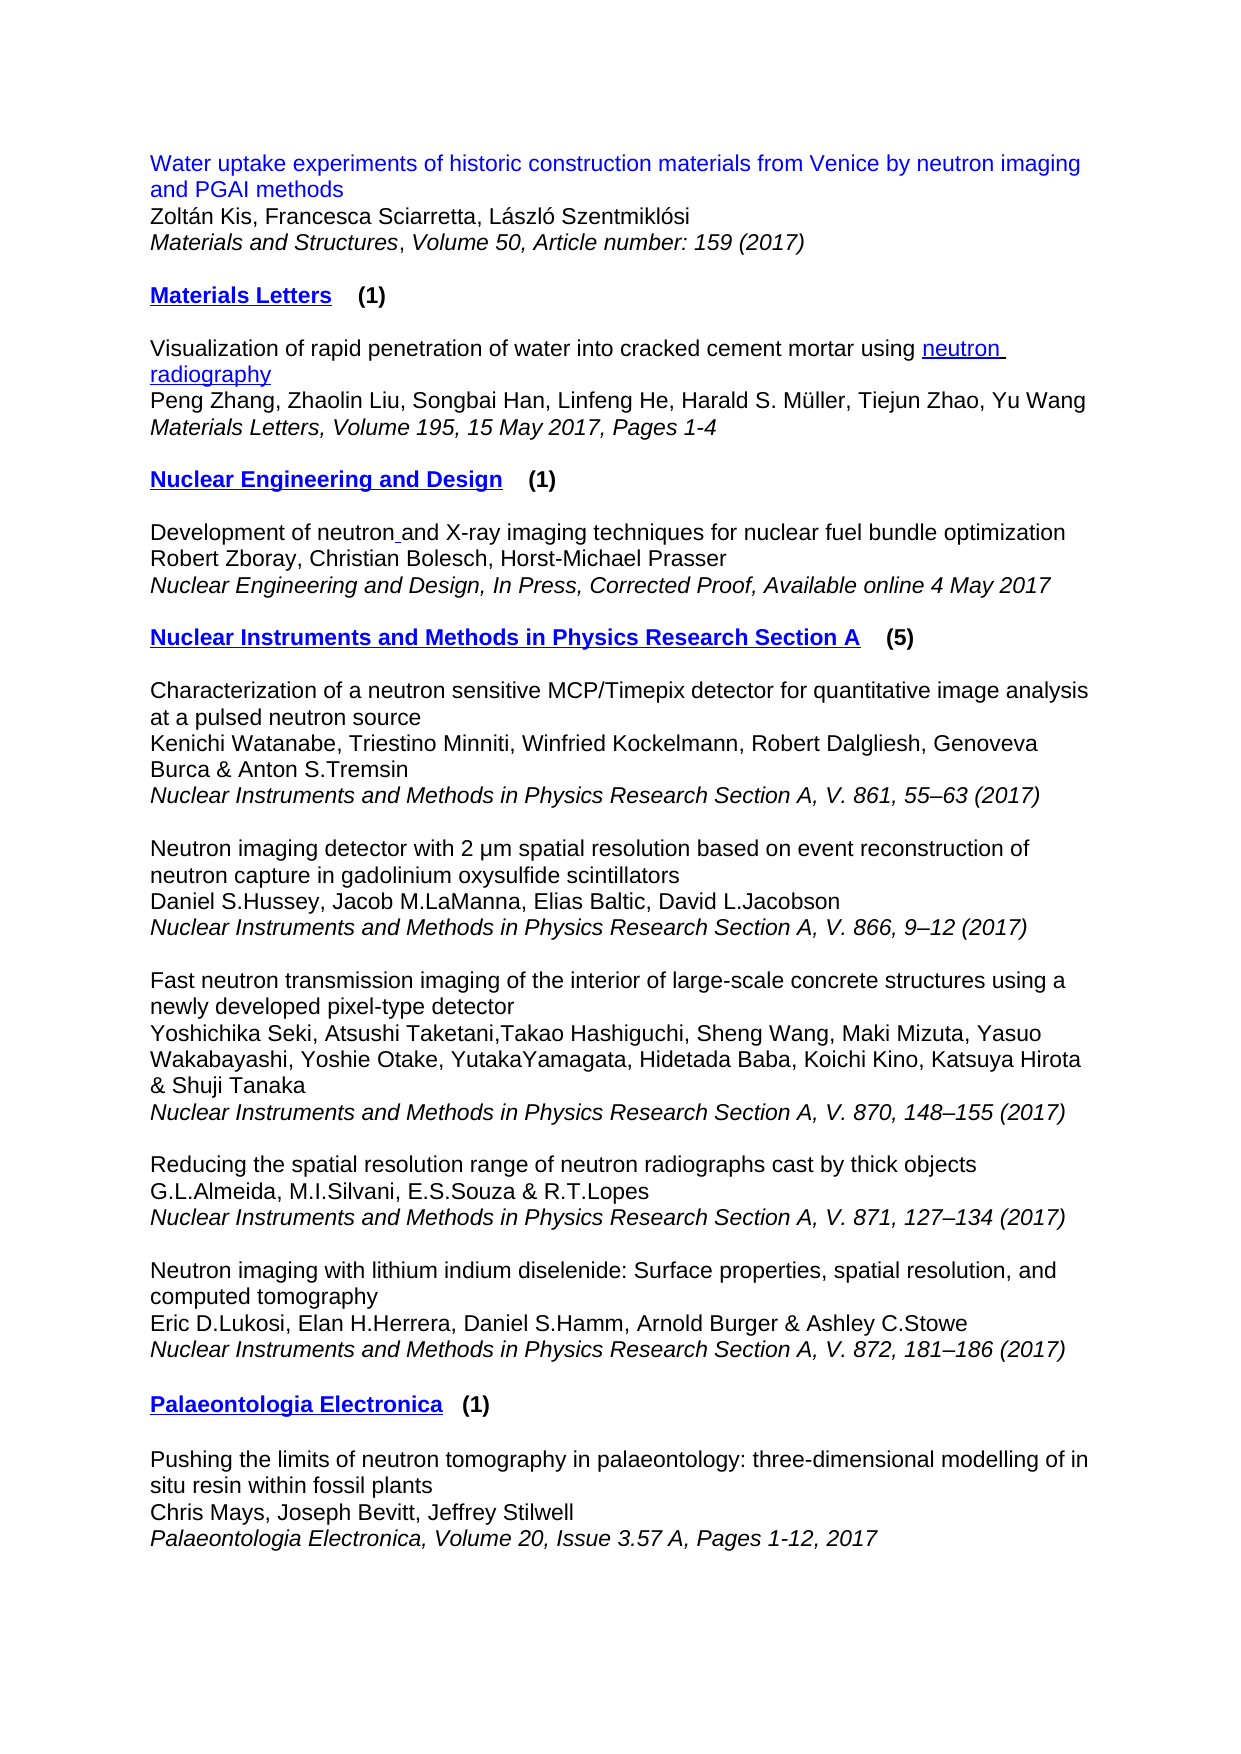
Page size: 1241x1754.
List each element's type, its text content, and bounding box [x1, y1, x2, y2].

text Neutron imaging with lithium indium diselenide: Surface properties, spatial resolution, and computed tomography [150, 1257, 1090, 1309]
text Nuclear Engineering and Design (1) [150, 466, 1090, 493]
text Chris Mays, Joseph Bevitt, Jeffrey Stilwell [150, 1499, 1090, 1525]
text Materials Letters, Volume 195, 15 May 2017, Pages 1-4 [150, 413, 1090, 440]
text Peng Zhang, Zhaolin Liu, Songbai Han, Linfeng He, Harald S. Müller, Tiejun Zhao, Yu Wang [150, 387, 1090, 413]
text Reducing the spatial resolution range of neutron radiographs cast by thick objects [150, 1151, 1090, 1178]
text Nuclear Instruments and Methods in Physics Research Section A, V. 870, 148–155 (2017) [150, 1099, 1090, 1125]
text Visualization of rapid penetration of water into cracked cement mortar using neutron radiography [150, 334, 1090, 387]
text Robert Zboray, Christian Bolesch, Horst-Michael Prasser [150, 545, 1090, 572]
text Kenichi Watanabe, Triestino Minniti, Winfried Kockelmann, Robert Dalgliesh, Genoveva Burca & Anton S.Tremsin [150, 730, 1090, 782]
text Zoltán Kis, Francesca Sciarretta, László Szentmiklósi [150, 203, 1090, 229]
text Nuclear Instruments and Methods in Physics Research Section A, V. 872, 181–186 (2017) [150, 1336, 1090, 1362]
text Palaeontologia Electronica (1) [150, 1391, 1090, 1417]
text Neutron imaging detector with 2 μm spatial resolution based on event reconstruction of neutron capture in gadolinium oxysulfide scintillators [150, 835, 1090, 888]
text Water uptake experiments of historic construction materials from Venice by neutron imaging and PGAI methods [150, 150, 1090, 203]
text Pushing the limits of neutron tomography in palaeontology: three-dimensional modelling of in situ resin within fossil plants [150, 1446, 1090, 1499]
text Nuclear Instruments and Methods in Physics Research Section A, V. 871, 127–134 (2017) [150, 1204, 1090, 1231]
text Yoshichika Seki, Atsushi Taketani,Takao Hashiguchi, Sheng Wang, Maki Mizuta, Yasuo Wakabayashi, Yoshie Otake, YutakaYamagata, Hidetada Baba, Koichi Kino, Katsuya Hirota & Shuji Tanaka [150, 1020, 1090, 1099]
text G.L.Almeida, M.I.Silvani, E.S.Souza & R.T.Lopes [150, 1178, 1090, 1204]
text Nuclear Instruments and Methods in Physics Research Section A (5) [150, 624, 1090, 651]
text Fast neutron transmission imaging of the interior of large-scale concrete structures using a newly developed pixel-type detector [150, 967, 1090, 1020]
text Eric D.Lukosi, Elan H.Herrera, Daniel S.Hamm, Arnold Burger & Ashley C.Stowe [150, 1309, 1090, 1336]
text Daniel S.Hussey, Jacob M.LaManna, Elias Baltic, David L.Jacobson [150, 888, 1090, 914]
text Characterization of a neutron sensitive MCP/Timepix detector for quantitative image analysis at a pulsed neutron source [150, 677, 1090, 730]
text Nuclear Instruments and Methods in Physics Research Section A, V. 861, 55–63 (2017) [150, 782, 1090, 809]
text Materials and Structures, Volume 50, Article number: 159 (2017) [150, 229, 1090, 255]
text Materials Letters (1) [150, 282, 1090, 308]
text Development of neutron and X-ray imaging techniques for nuclear fuel bundle optimization [150, 519, 1090, 545]
text Nuclear Engineering and Design, In Press, Corrected Proof, Available online 4 May 2017 [150, 572, 1090, 598]
text Palaeontologia Electronica, Volume 20, Issue 3.57 A, Pages 1-12, 2017 [150, 1525, 1090, 1552]
text Nuclear Instruments and Methods in Physics Research Section A, V. 866, 9–12 (2017) [150, 914, 1090, 941]
